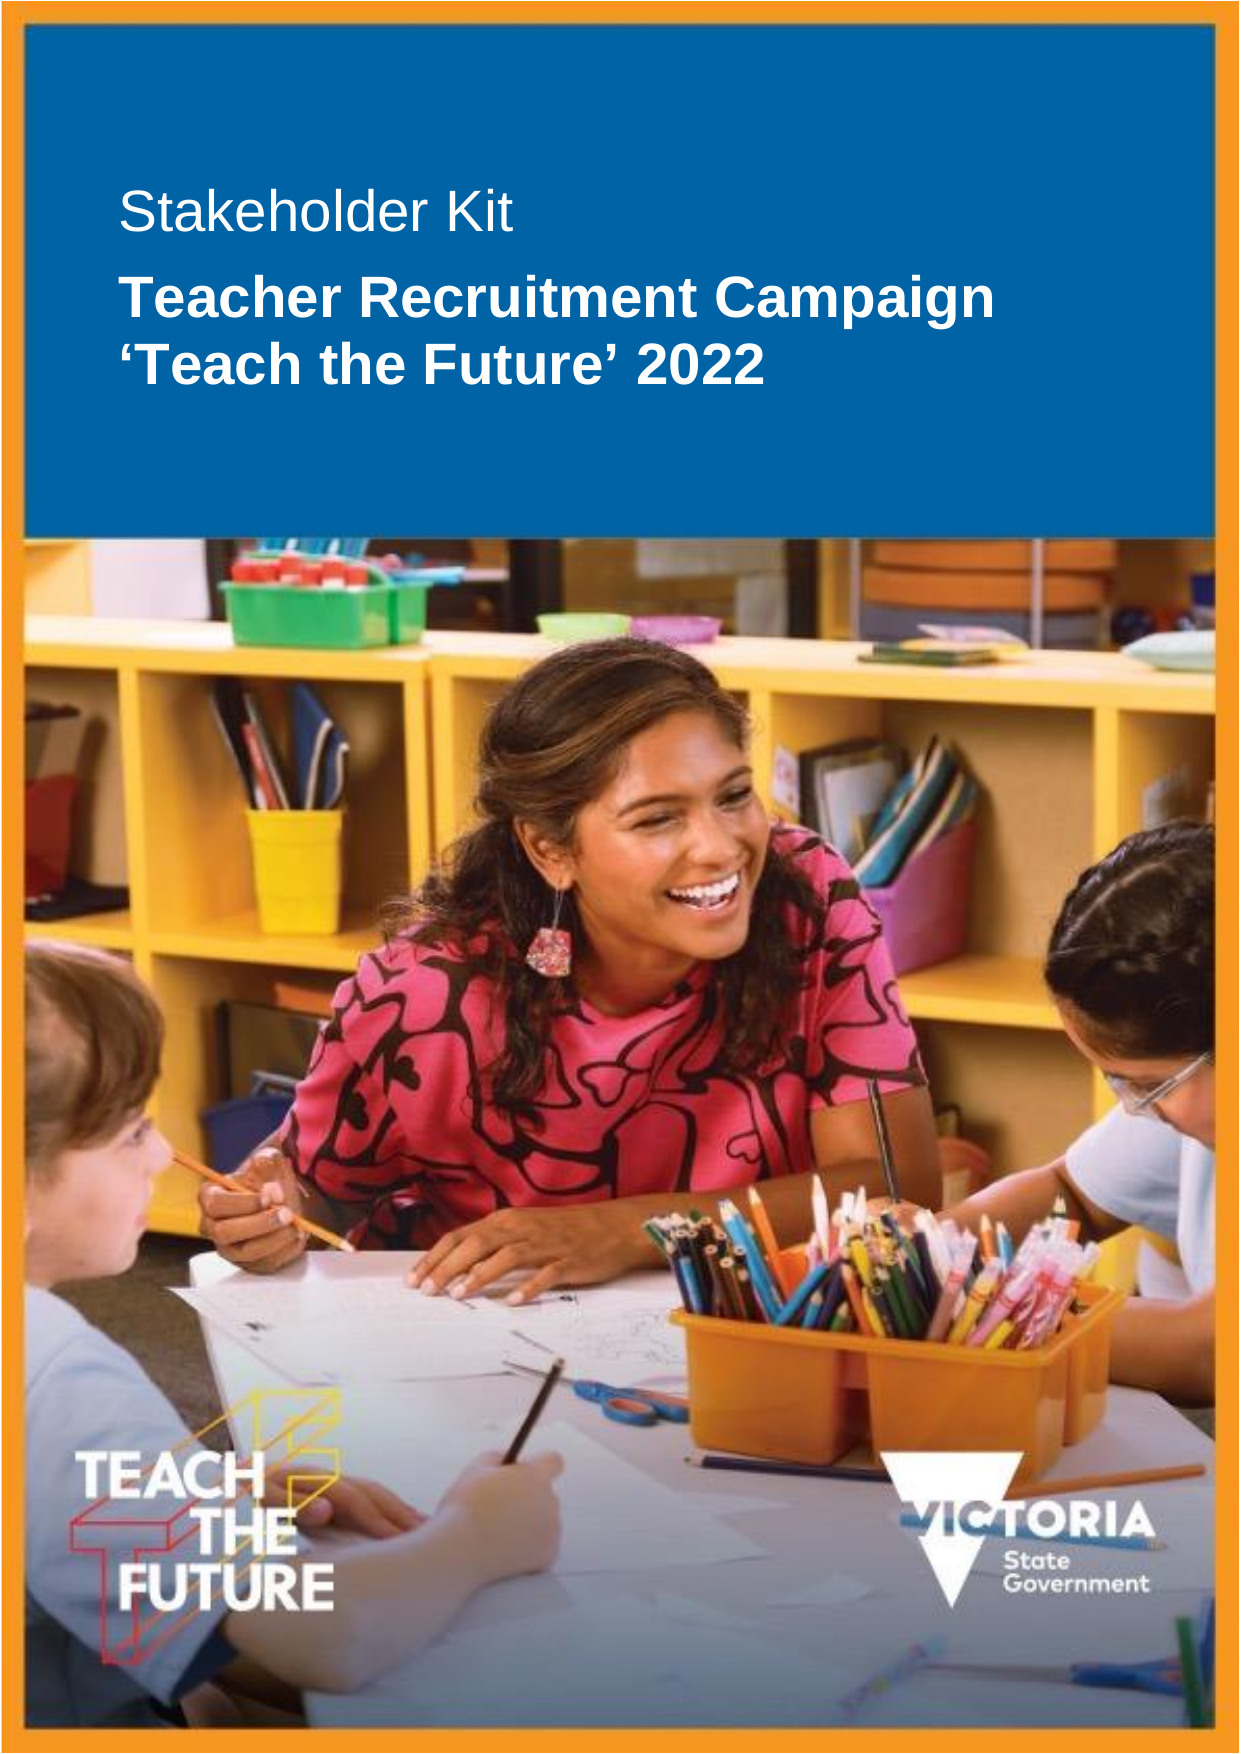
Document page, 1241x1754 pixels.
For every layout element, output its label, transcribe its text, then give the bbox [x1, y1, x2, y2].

text Teacher Recruitment Campaign ‘Teach the Future’ 2022 [118, 263, 1122, 397]
picture [1, 1, 1239, 1753]
text Stakeholder Kit [118, 177, 1122, 244]
